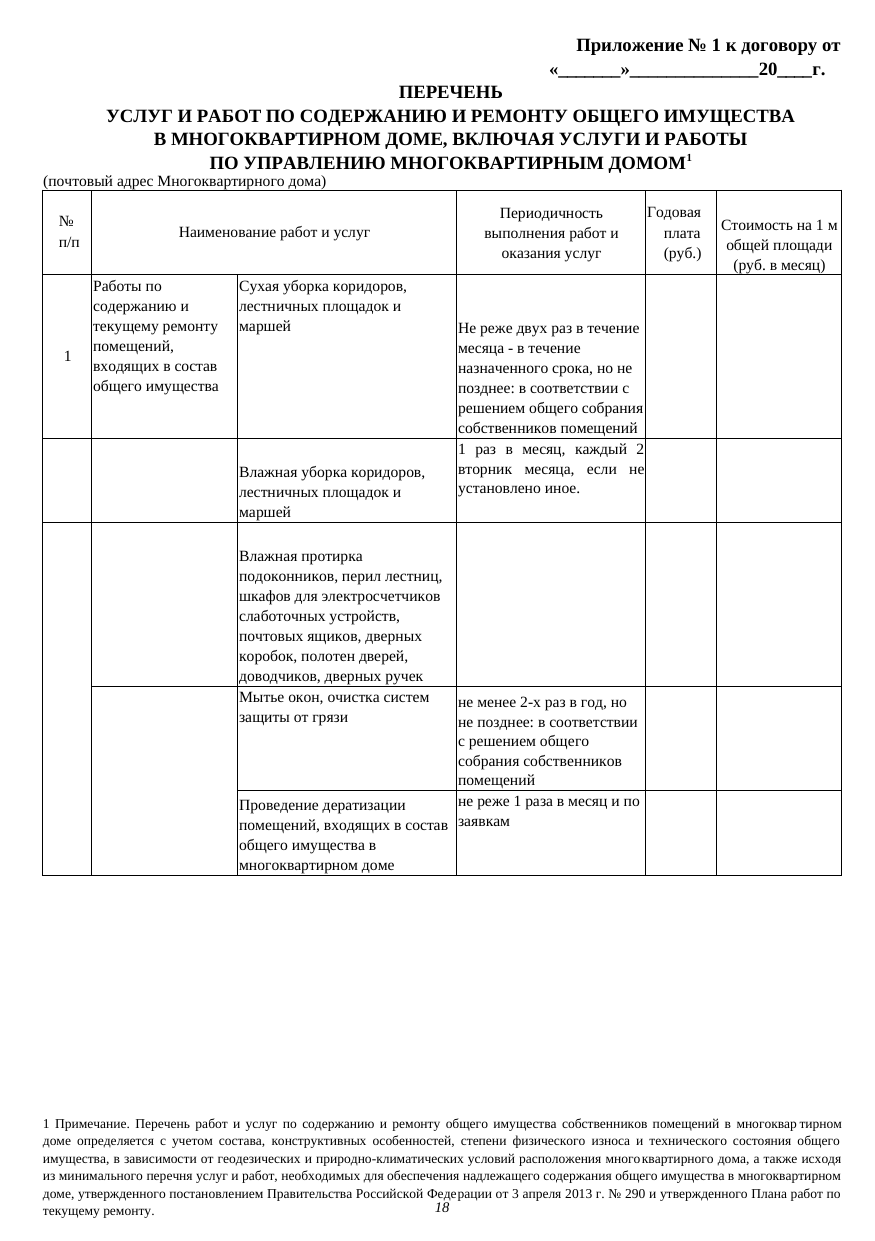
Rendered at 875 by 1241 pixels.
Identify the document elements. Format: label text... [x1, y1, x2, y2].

table_cell [43, 439, 91, 522]
table_cell [457, 523, 645, 686]
table_header Периодичность выполнения работ и оказания услуг [457, 191, 645, 274]
table_cell [43, 523, 91, 874]
table_header № п/п [43, 191, 91, 274]
table_cell [646, 523, 716, 686]
text ПЕРЕЧЕНЬ [59, 80, 842, 103]
table_cell 1 раз в месяц, каждый 2 вторник месяца, если не установлено иное. [457, 439, 645, 522]
table_cell [646, 439, 716, 522]
table_cell Влажная уборка коридоров, лестничных площадок и маршей [238, 439, 456, 522]
table_cell [646, 687, 716, 789]
table_cell Проведение дератизации помещений, входящих в состав общего имущества в многоквартирном доме [238, 791, 456, 874]
table_cell [646, 791, 716, 874]
table_cell Работы по содержанию и текущему ремонту помещений, входящих в состав общего имущества [92, 275, 237, 438]
table_header Наименование работ и услуг [92, 191, 456, 274]
table_header Стоимость на 1 м общей площади (руб. в месяц) [717, 191, 841, 274]
text УСЛУГ И РАБОТ ПО СОДЕРЖАНИЮ И РЕМОНТУ ОБЩЕГО ИМУЩЕСТВА В МНОГОКВАРТИРНОМ ДОМЕ, ВКЛЮЧАЯ УСЛУГИ И РАБОТЫ ПО УПРАВЛЕНИЮ МНОГОКВАРТИРНЫМ ДОМОМ [59, 103, 842, 174]
table_cell не менее 2-х раз в год, но не позднее: в соответствии с решением общего собрания собственников помещений [457, 687, 645, 789]
table_cell 1 [43, 275, 91, 438]
table_cell [717, 523, 841, 686]
table_cell [717, 275, 841, 438]
table_cell [717, 791, 841, 874]
table_cell Мытье окон, очистка систем защиты от грязи [238, 687, 456, 789]
table_cell [717, 687, 841, 789]
table_cell Влажная протирка подоконников, перил лестниц, шкафов для электросчетчиков слаботочных устройств, почтовых ящиков, дверных коробок, полотен дверей, доводчиков, дверных ручек [238, 523, 456, 686]
table_cell [92, 687, 237, 874]
table_cell [646, 275, 716, 438]
text Приложение № 1 к договору от « » 20 г. [549, 33, 842, 80]
table_cell Не реже двух раз в течение месяца - в течение назначенного срока, но не позднее: в соответствии с решением общего собрания собственников помещений [457, 275, 645, 438]
table_cell [92, 523, 237, 686]
table_header Годовая плата (руб.) [646, 191, 716, 274]
table_cell [717, 439, 841, 522]
table_cell [92, 439, 237, 522]
table_cell Сухая уборка коридоров, лестничных площадок и маршей [238, 275, 456, 438]
table_cell не реже 1 раза в месяц и по заявкам [457, 791, 645, 874]
text (почтовый адрес Многоквартирного дома) [43, 174, 841, 189]
